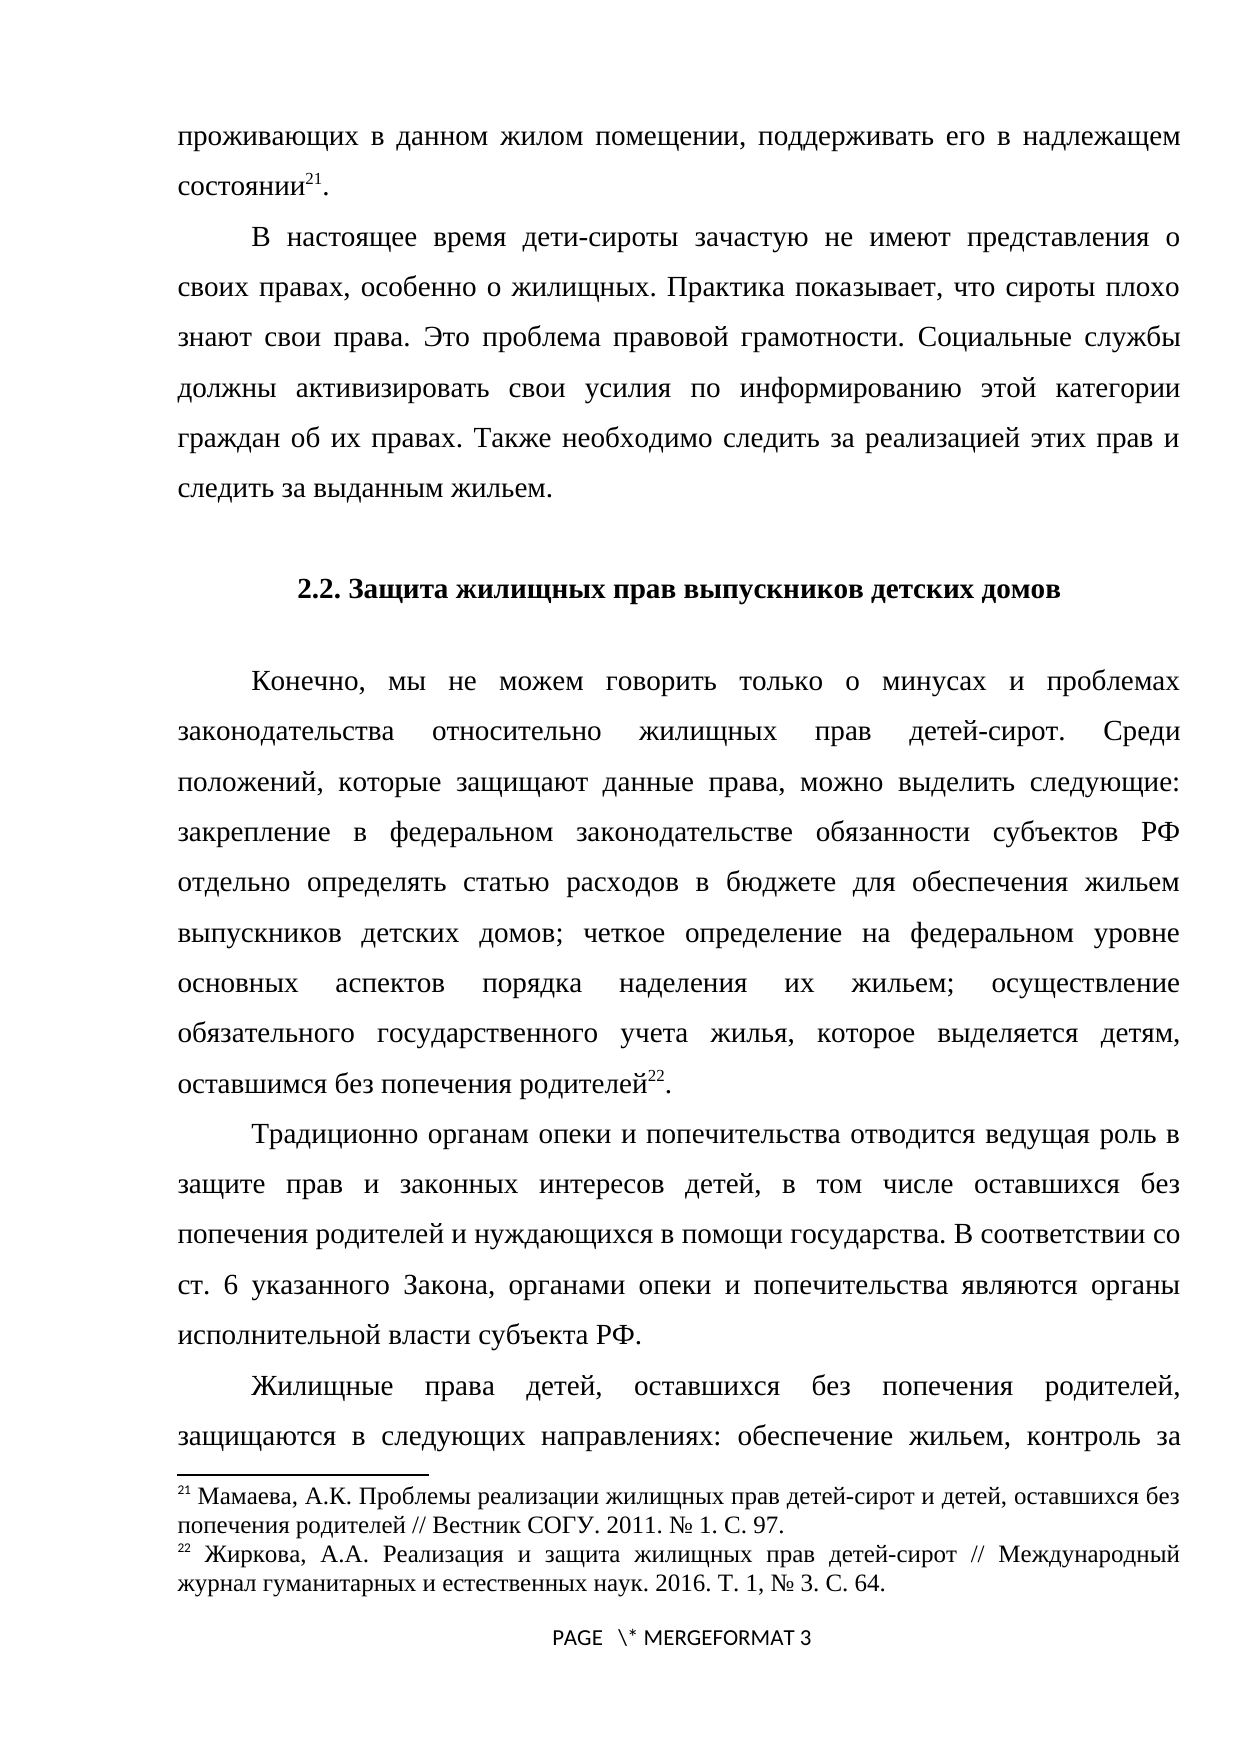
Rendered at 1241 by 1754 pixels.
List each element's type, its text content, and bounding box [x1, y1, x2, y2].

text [177, 1368, 1181, 1451]
subtitle 2.2. Защита жилищных прав выпускников детских домов [177, 571, 1181, 604]
text Конечно, мы не можем говорить только о минусах и проблемах законодательства относительно жилищных прав детей-сирот. Среди положений, которые защищают данные права, можно выделить следующие: закрепление в федеральном законодательстве обязанности субъектов РФ отдельно определять статью расходов в бюджете для обеспечения жильем выпускников детских домов; четкое определение на федеральном уровне основных аспектов порядка наделения их жильем; осуществление обязательного государственного учета жилья, которое выделяется детям, оставшимся без попечения родителей. [177, 663, 1181, 1099]
text В настоящее время дети-сироты зачастую не имеют представления о своих правах, особенно о жилищных. Практика показывает, что сироты плохо знают свои права. Это проблема правовой грамотности. Социальные службы должны активизировать свои усилия по информированию этой категории граждан об их правах. Также необходимо следить за реализацией этих прав и следить за выданным жильем. [177, 219, 1181, 504]
text Традиционно органам опеки и попечительства отводится ведущая роль в защите прав и законных интересов детей, в том числе оставшихся без попечения родителей и нуждающихся в помощи государства. В соответствии со ст. 6 указанного Закона, органами опеки и попечительства являются органы исполнительной власти субъекта РФ. [177, 1116, 1181, 1351]
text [177, 118, 1181, 202]
